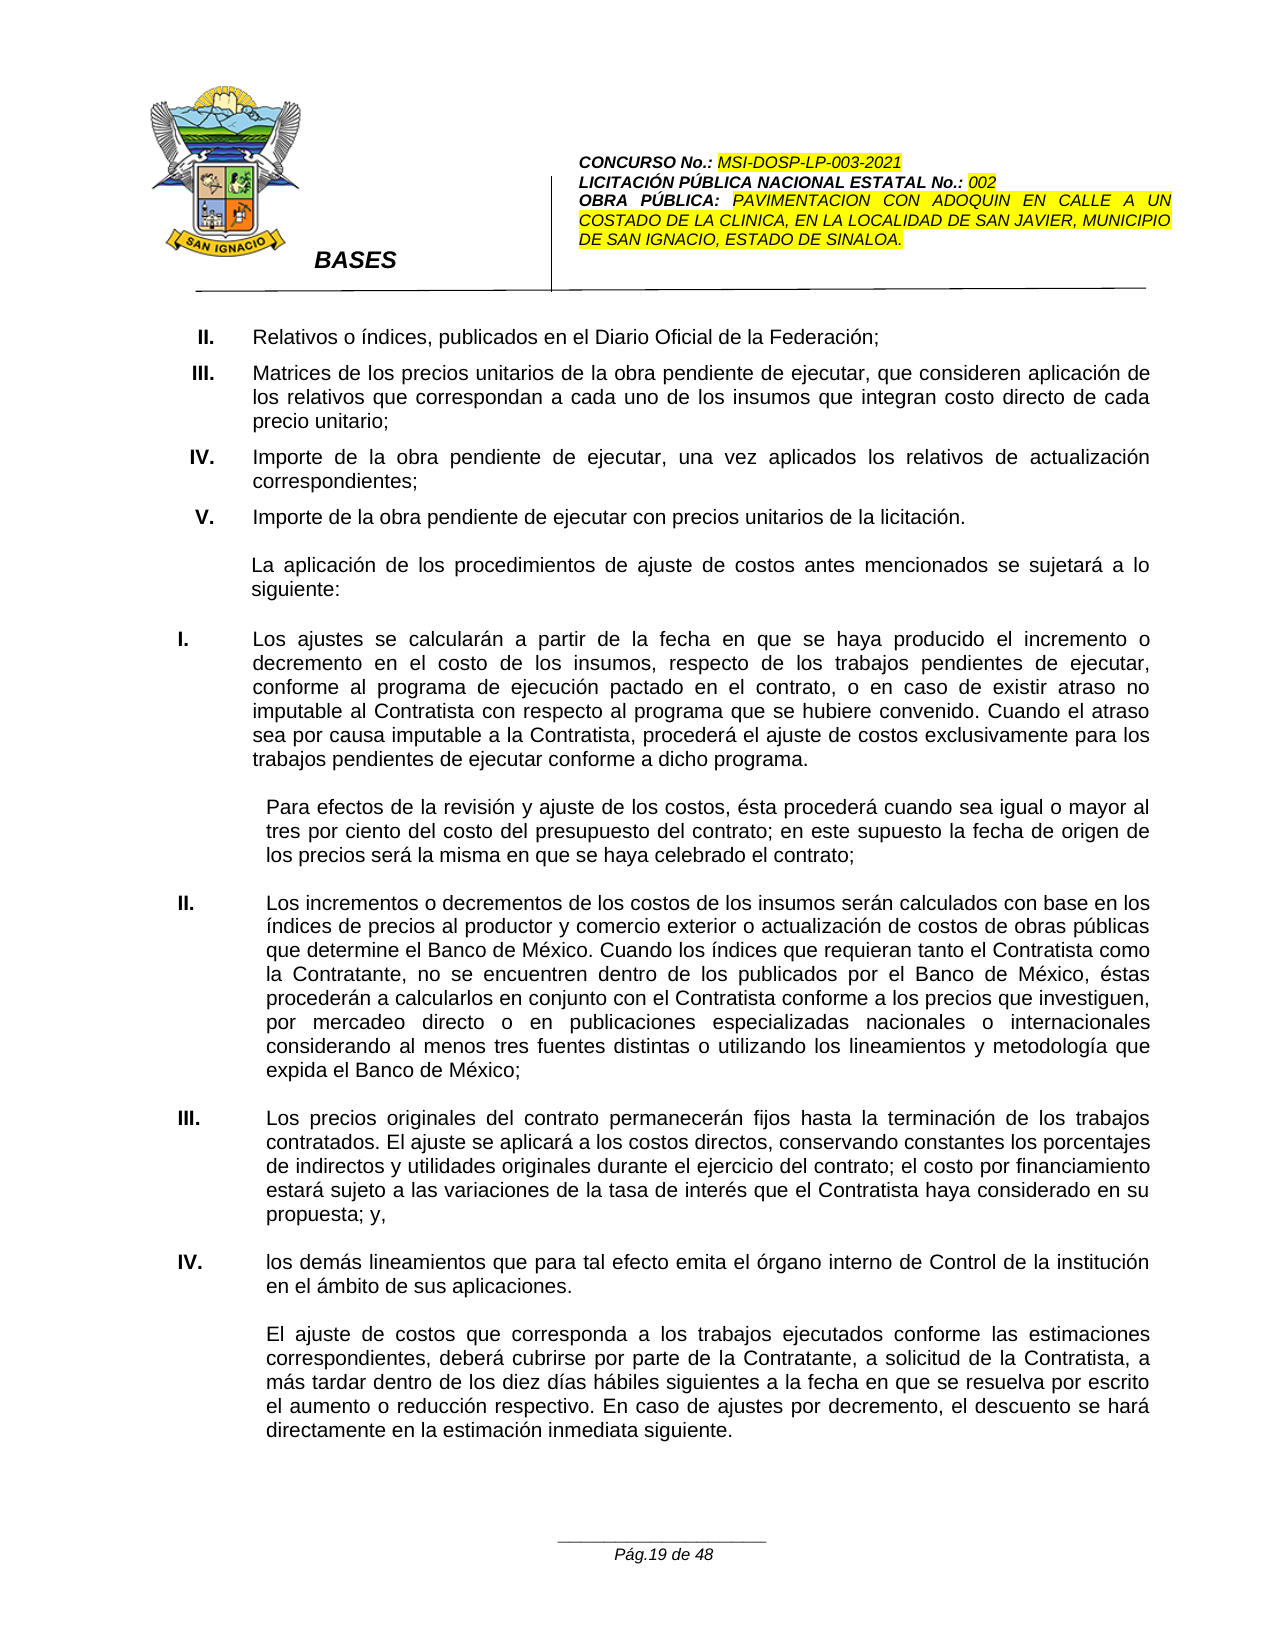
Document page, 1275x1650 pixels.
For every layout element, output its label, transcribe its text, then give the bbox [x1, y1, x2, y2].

text El ajuste de costos que corresponda a los trabajos ejecutados conforme las estimaciones correspondientes, deberá cubrirse por parte de la Contratante, a solicitud de la Contratista, a más tardar dentro de los diez días hábiles siguientes a la fecha en que se resuelva por escrito el aumento o reducción respectivo. En caso de ajustes por decremento, el descuento se hará directamente en la estimación inmediata siguiente. [266, 1322, 1152, 1441]
picture [145, 73, 304, 264]
text Para efectos de la revisión y ajuste de los costos, ésta procederá cuando sea igual o mayor al tres por ciento del costo del presupuesto del contrato; en este supuesto la fecha de origen de los precios será la misma en que se haya celebrado el contrato; [266, 794, 1152, 866]
list Importe de la obra pendiente de ejecutar, una vez aplicados los relativos de actualización correspondientes; [215, 445, 1152, 493]
list Los incrementos o decrementos de los costos de los insumos serán calculados con base en los índices de precios al productor y comercio exterior o actualización de costos de obras públicas que determine el Banco de México. Cuando los índices que requieran tanto el Contratista como la Contratante, no se encuentren dentro de los publicados por el Banco de México, éstas procederán a calcularlos en conjunto con el Contratista conforme a los precios que investiguen, por mercadeo directo o en publicaciones especializadas nacionales o internacionales considerando al menos tres fuentes distintas o utilizando los lineamientos y metodología que expida el Banco de México; [177, 890, 1152, 1082]
list Importe de la obra pendiente de ejecutar con precios unitarios de la licitación. [215, 504, 1152, 528]
list los demás lineamientos que para tal efecto emita el órgano interno de Control de la institución en el ámbito de sus aplicaciones. [177, 1250, 1152, 1298]
text La aplicación de los procedimientos de ajuste de costos antes mencionados se sujetará a lo siguiente: [251, 552, 1152, 600]
list Los precios originales del contrato permanecerán fijos hasta la terminación de los trabajos contratados. El ajuste se aplicará a los costos directos, conservando constantes los porcentajes de indirectos y utilidades originales durante el ejercicio del contrato; el costo por financiamiento estará sujeto a las variaciones de la tasa de interés que el Contratista haya considerado en su propuesta; y, [177, 1106, 1152, 1226]
list Matrices de los precios unitarios de la obra pendiente de ejecutar, que consideren aplicación de los relativos que correspondan a cada uno de los insumos que integran costo directo de cada precio unitario; [215, 361, 1152, 433]
list Los ajustes se calcularán a partir de la fecha en que se haya producido el incremento o decremento en el costo de los insumos, respecto de los trabajos pendientes de ejecutar, conforme al programa de ejecución pactado en el contrato, o en caso de existir atraso no imputable al Contratista con respecto al programa que se hubiere convenido. Cuando el atraso sea por causa imputable a la Contratista, procederá el ajuste de costos exclusivamente para los trabajos pendientes de ejecutar conforme a dicho programa. [177, 627, 1152, 771]
list Relativos o índices, publicados en el Diario Oficial de la Federación; [215, 325, 1152, 349]
